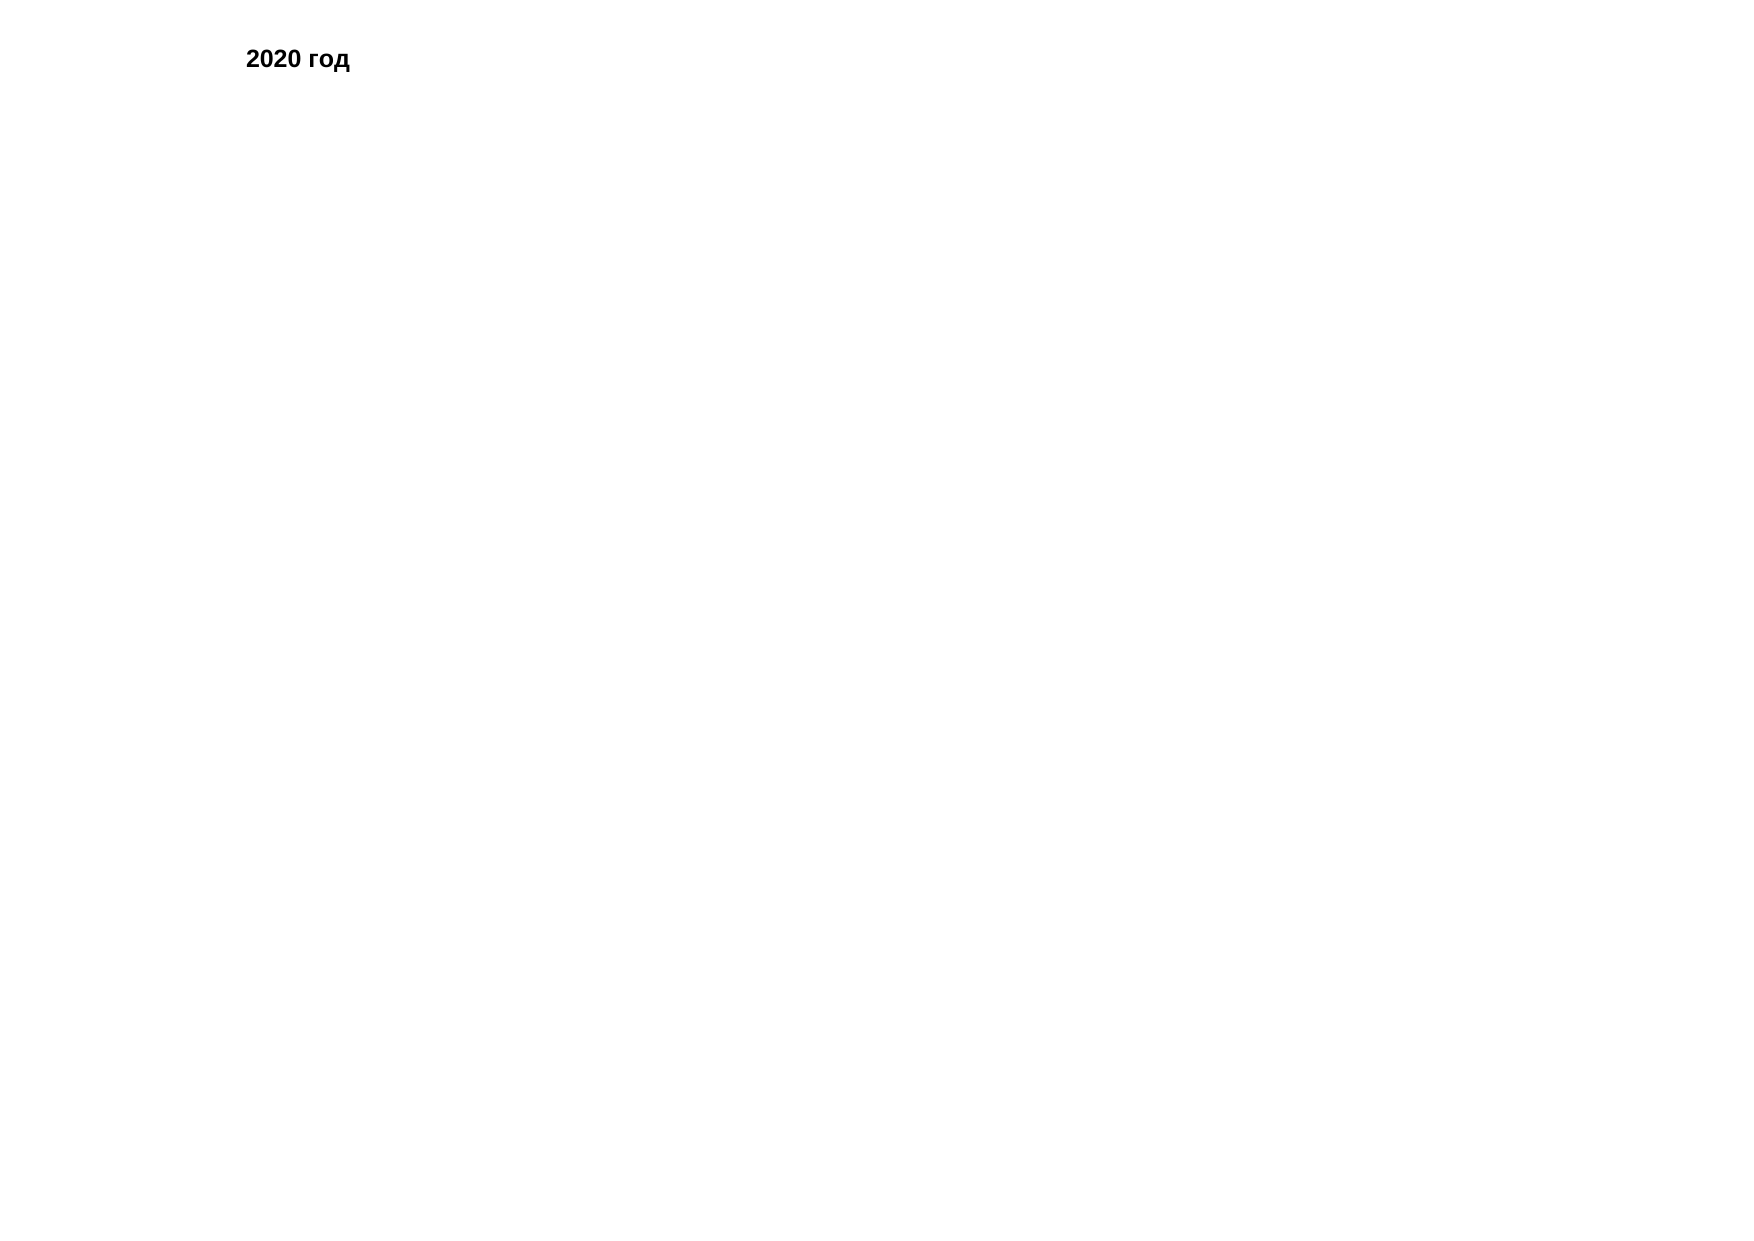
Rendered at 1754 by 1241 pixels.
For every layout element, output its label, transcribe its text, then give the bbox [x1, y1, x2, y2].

text 2020 год [44, 44, 551, 73]
